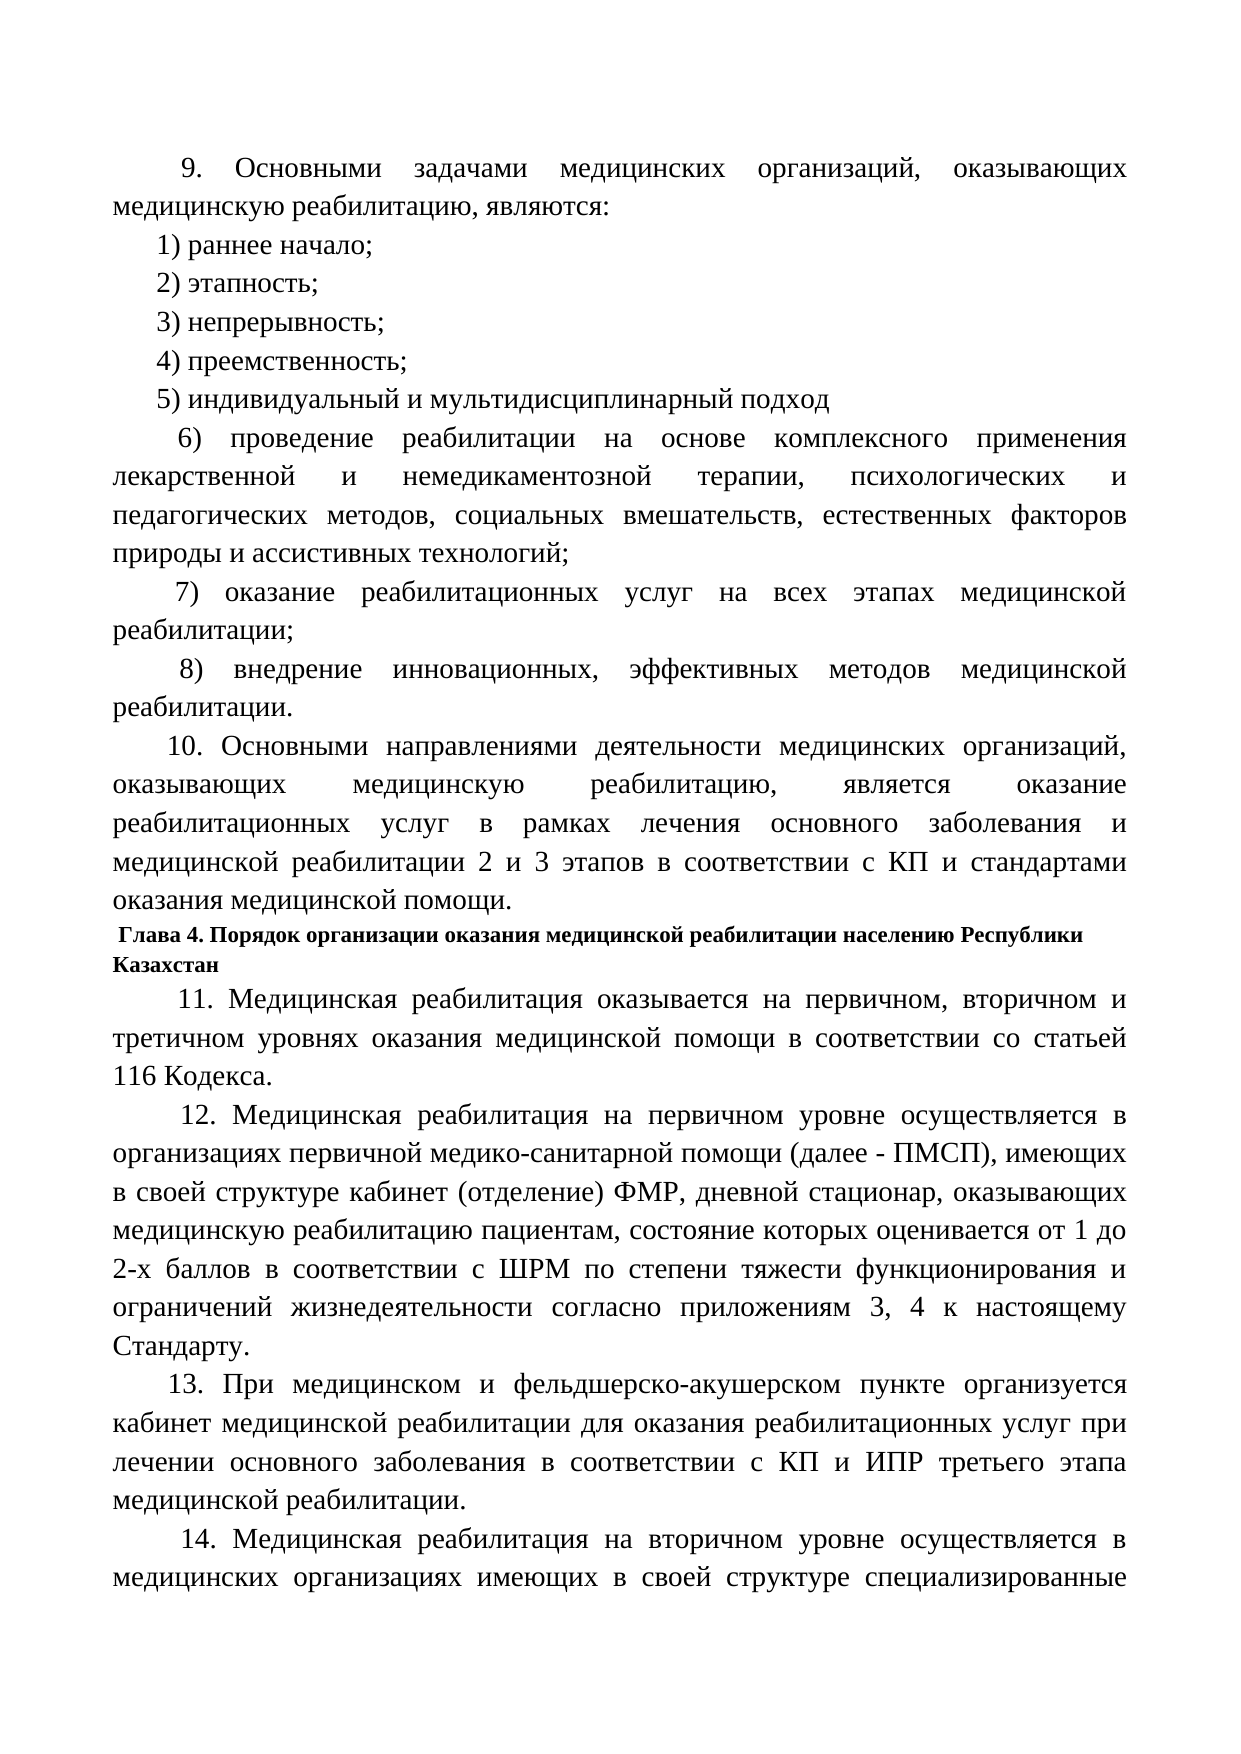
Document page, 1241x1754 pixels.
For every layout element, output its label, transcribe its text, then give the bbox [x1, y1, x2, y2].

text 7) оказание реабилитационных услуг на всех этапах медицинской реабилитации; [112, 574, 1128, 646]
text Глава 4. Порядок организации оказания медицинской реабилитации населению Республики Казахстан [112, 921, 1128, 977]
text 13. При медицинском и фельдшерско-акушерском пункте организуется кабинет медицинской реабилитации для оказания реабилитационных услуг при лечении основного заболевания в соответствии с КП и ИПР третьего этапа медицинской реабилитации. [112, 1367, 1128, 1516]
text 1) раннее начало; [112, 227, 1128, 261]
text 4) преемственность; [112, 343, 1128, 376]
text 2) этапность; [112, 266, 1128, 299]
text 8) внедрение инновационных, эффективных методов медицинской реабилитации. [112, 651, 1128, 723]
text 9. Основными задачами медицинских организаций, оказывающих медицинскую реабилитацию, являются: [112, 150, 1128, 222]
text 12. Медицинская реабилитация на первичном уровне осуществляется в организациях первичной медико-санитарной помощи (далее - ПМСП), имеющих в своей структуре кабинет (отделение) ФМР, дневной стационар, оказывающих медицинскую реабилитацию пациентам, состояние которых оценивается от 1 до 2-х баллов в соответствии с ШРМ по степени тяжести функционирования и ограничений жизнедеятельности согласно приложениям 3, 4 к настоящему Стандарту. [112, 1097, 1128, 1362]
text 10. Основными направлениями деятельности медицинских организаций, оказывающих медицинскую реабилитацию, является оказание реабилитационных услуг в рамках лечения основного заболевания и медицинской реабилитации 2 и 3 этапов в соответствии с КП и стандартами оказания медицинской помощи. [112, 728, 1128, 916]
text 5) индивидуальный и мультидисциплинарный подход [112, 381, 1128, 415]
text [112, 1521, 1128, 1593]
text 11. Медицинская реабилитация оказывается на первичном, вторичном и третичном уровнях оказания медицинской помощи в соответствии со статьей 116 Кодекса. [112, 981, 1128, 1092]
text 3) непрерывность; [112, 304, 1128, 338]
text 6) проведение реабилитации на основе комплексного применения лекарственной и немедикаментозной терапии, психологических и педагогических методов, социальных вмешательств, естественных факторов природы и ассистивных технологий; [112, 420, 1128, 569]
